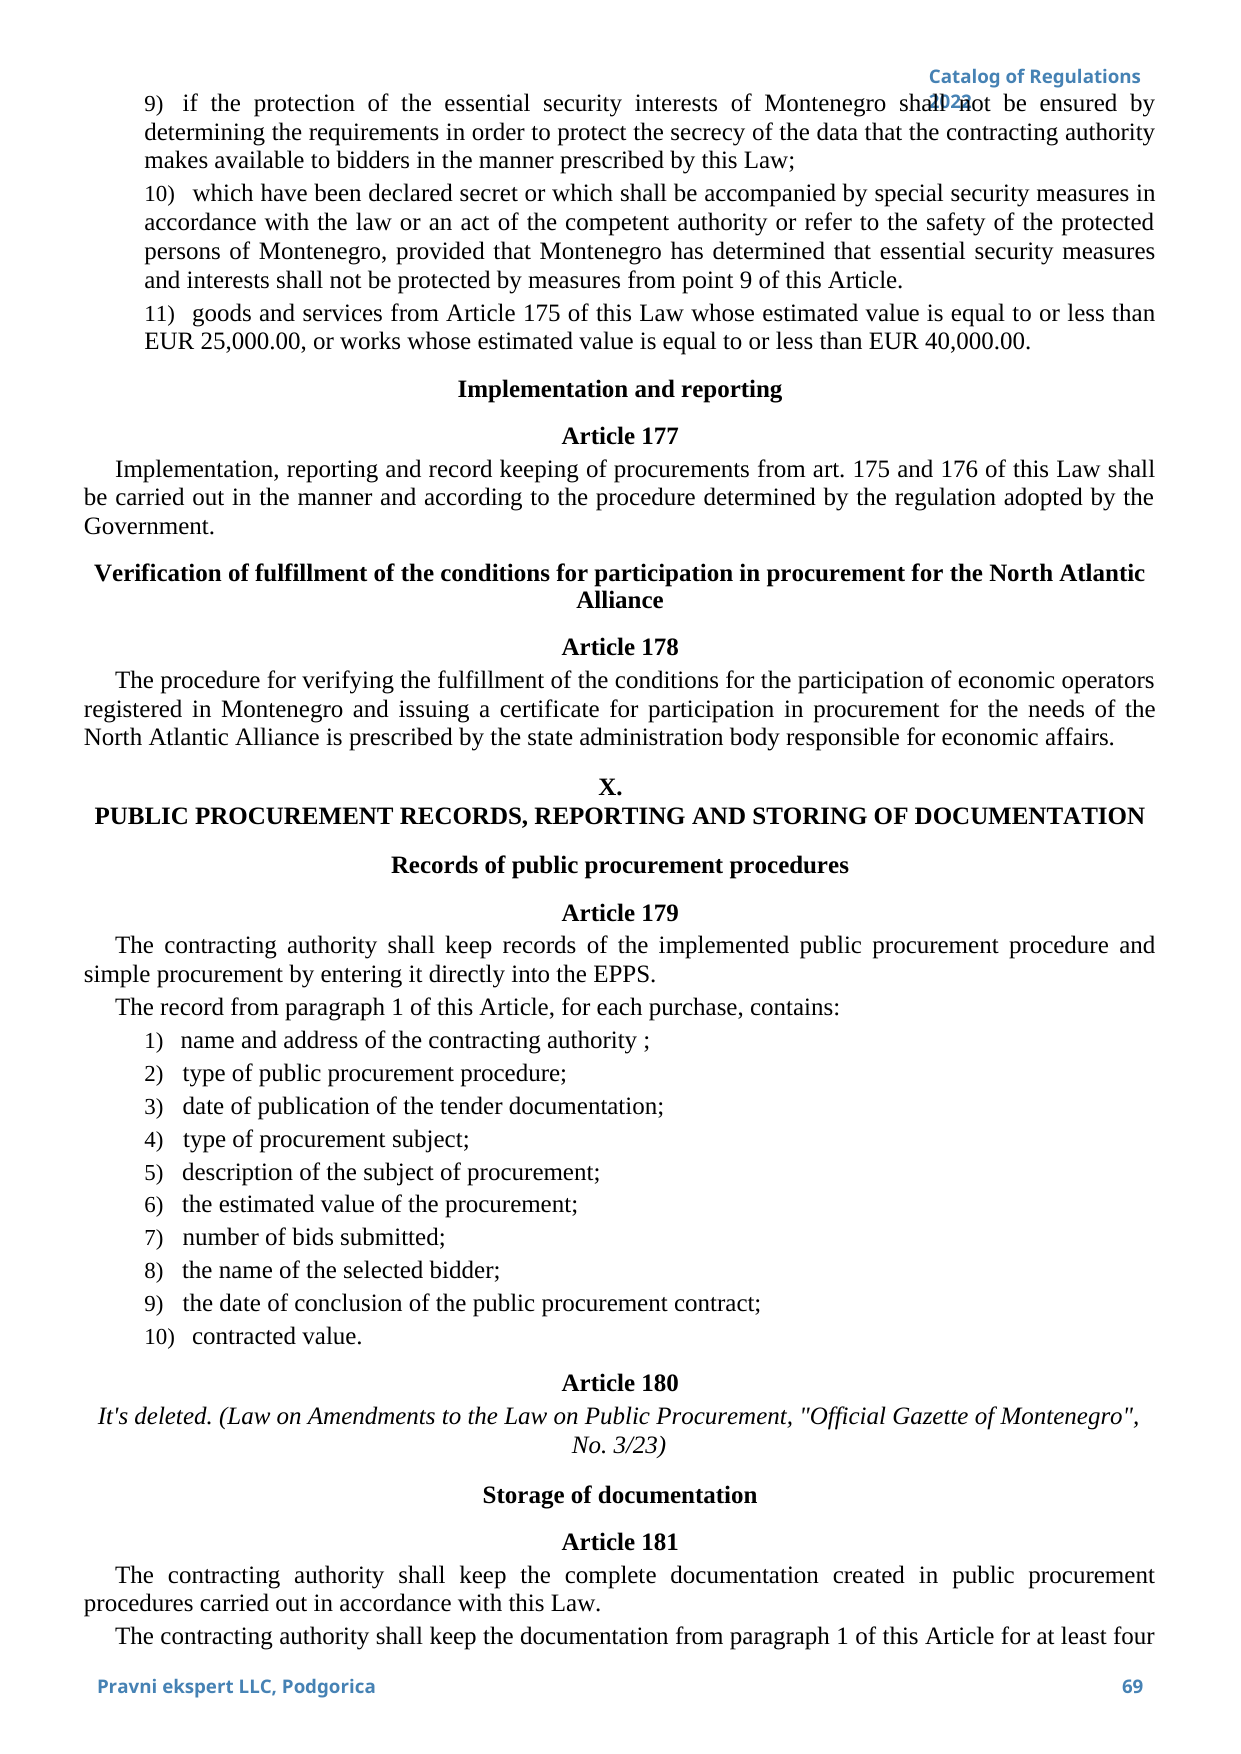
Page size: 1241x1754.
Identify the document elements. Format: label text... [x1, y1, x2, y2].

text The record from paragraph 1 of this Article, for each purchase, contains: [84, 992, 1156, 1021]
list PUBLIC PROCUREMENT RECORDS, REPORTING AND STORING OF DOCUMENTATION [84, 772, 1156, 829]
text Verification of fulfillment of the conditions for participation in procurement for the North Atlantic Alliance [84, 561, 1156, 613]
list the date of conclusion of the public procurement contract; [84, 1288, 1156, 1317]
list name and address of the contracting authority ; [84, 1025, 1156, 1054]
list goods and services from Article 175 of this Law whose estimated value is equal to or less than EUR 25,000.00, or works whose estimated value is equal to or less than EUR 40,000.00. [144, 298, 1156, 355]
list type of procurement subject; [84, 1124, 1156, 1152]
list the name of the selected bidder; [84, 1255, 1156, 1284]
text Article 179 [84, 900, 1156, 926]
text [84, 1621, 1156, 1650]
text Implementation and reporting [84, 376, 1156, 402]
list description of the subject of procurement; [84, 1157, 1156, 1185]
list date of publication of the tender documentation; [84, 1091, 1156, 1119]
text Storage of documentation [84, 1480, 1156, 1508]
text Records of public procurement procedures [84, 850, 1156, 879]
text Article 177 [84, 423, 1156, 449]
text Article 178 [84, 634, 1156, 661]
list the estimated value of the procurement; [84, 1189, 1156, 1218]
text The contracting authority shall keep records of the implemented public procurement procedure and simple procurement by entering it directly into the EPPS. [84, 930, 1156, 988]
text The contracting authority shall keep the complete documentation created in public procurement procedures carried out in accordance with this Law. [84, 1560, 1156, 1617]
text The procedure for verifying the fulfillment of the conditions for the participation of economic operators registered in Montenegro and issuing a certificate for participation in procurement for the needs of the North Atlantic Alliance is prescribed by the state administration body responsible for economic affairs. [84, 665, 1156, 751]
text Article 181 [84, 1529, 1156, 1556]
list number of bids submitted; [84, 1222, 1156, 1251]
list type of public procurement procedure; [84, 1058, 1156, 1087]
text It's deleted. (Law on Amendments to the Law on Public Procurement, "Official Gazette of Montenegro", No. 3/23) [84, 1401, 1156, 1459]
text Implementation, reporting and record keeping of procurements from art. 175 and 176 of this Law shall be carried out in the manner and according to the procedure determined by the regulation adopted by the Government. [84, 454, 1156, 540]
text Article 180 [84, 1371, 1156, 1397]
list contracted value. [84, 1321, 1156, 1350]
list if the protection of the essential security interests of Montenegro shall not be ensured by determining the requirements in order to protect the secrecy of the data that the contracting authority makes available to bidders in the manner prescribed by this Law; [144, 88, 1156, 174]
list which have been declared secret or which shall be accompanied by special security measures in accordance with the law or an act of the competent authority or refer to the safety of the protected persons of Montenegro, provided that Montenegro has determined that essential security measures and interests shall not be protected by measures from point 9 of this Article. [144, 178, 1156, 293]
